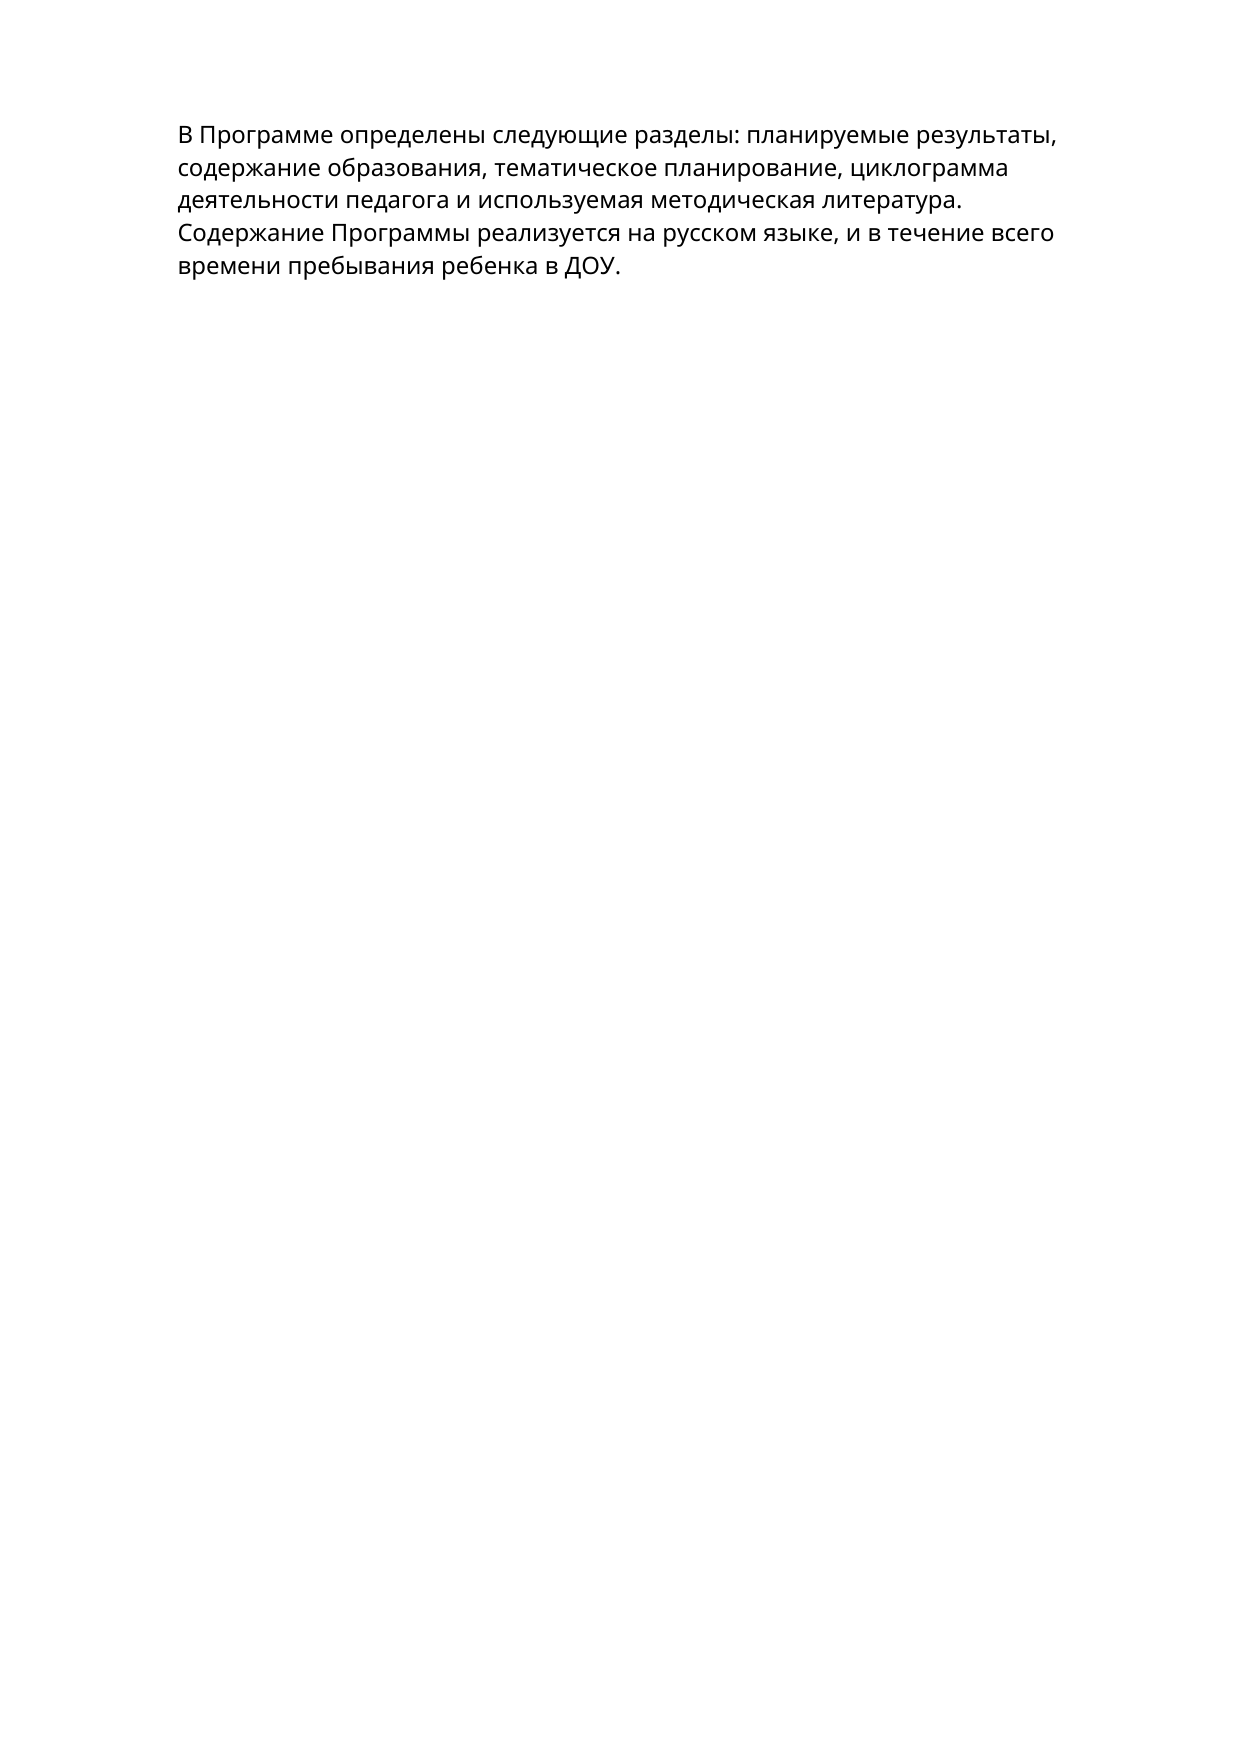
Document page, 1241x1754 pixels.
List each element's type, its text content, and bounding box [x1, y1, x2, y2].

text В Программе определены следующие разделы: планируемые результаты, содержание образования, тематическое планирование, циклограмма деятельности педагога и используемая методическая литература. [177, 118, 1152, 216]
text Содержание Программы реализуется на русском языке, и в течение всего времени пребывания ребенка в ДОУ. [177, 216, 1152, 281]
